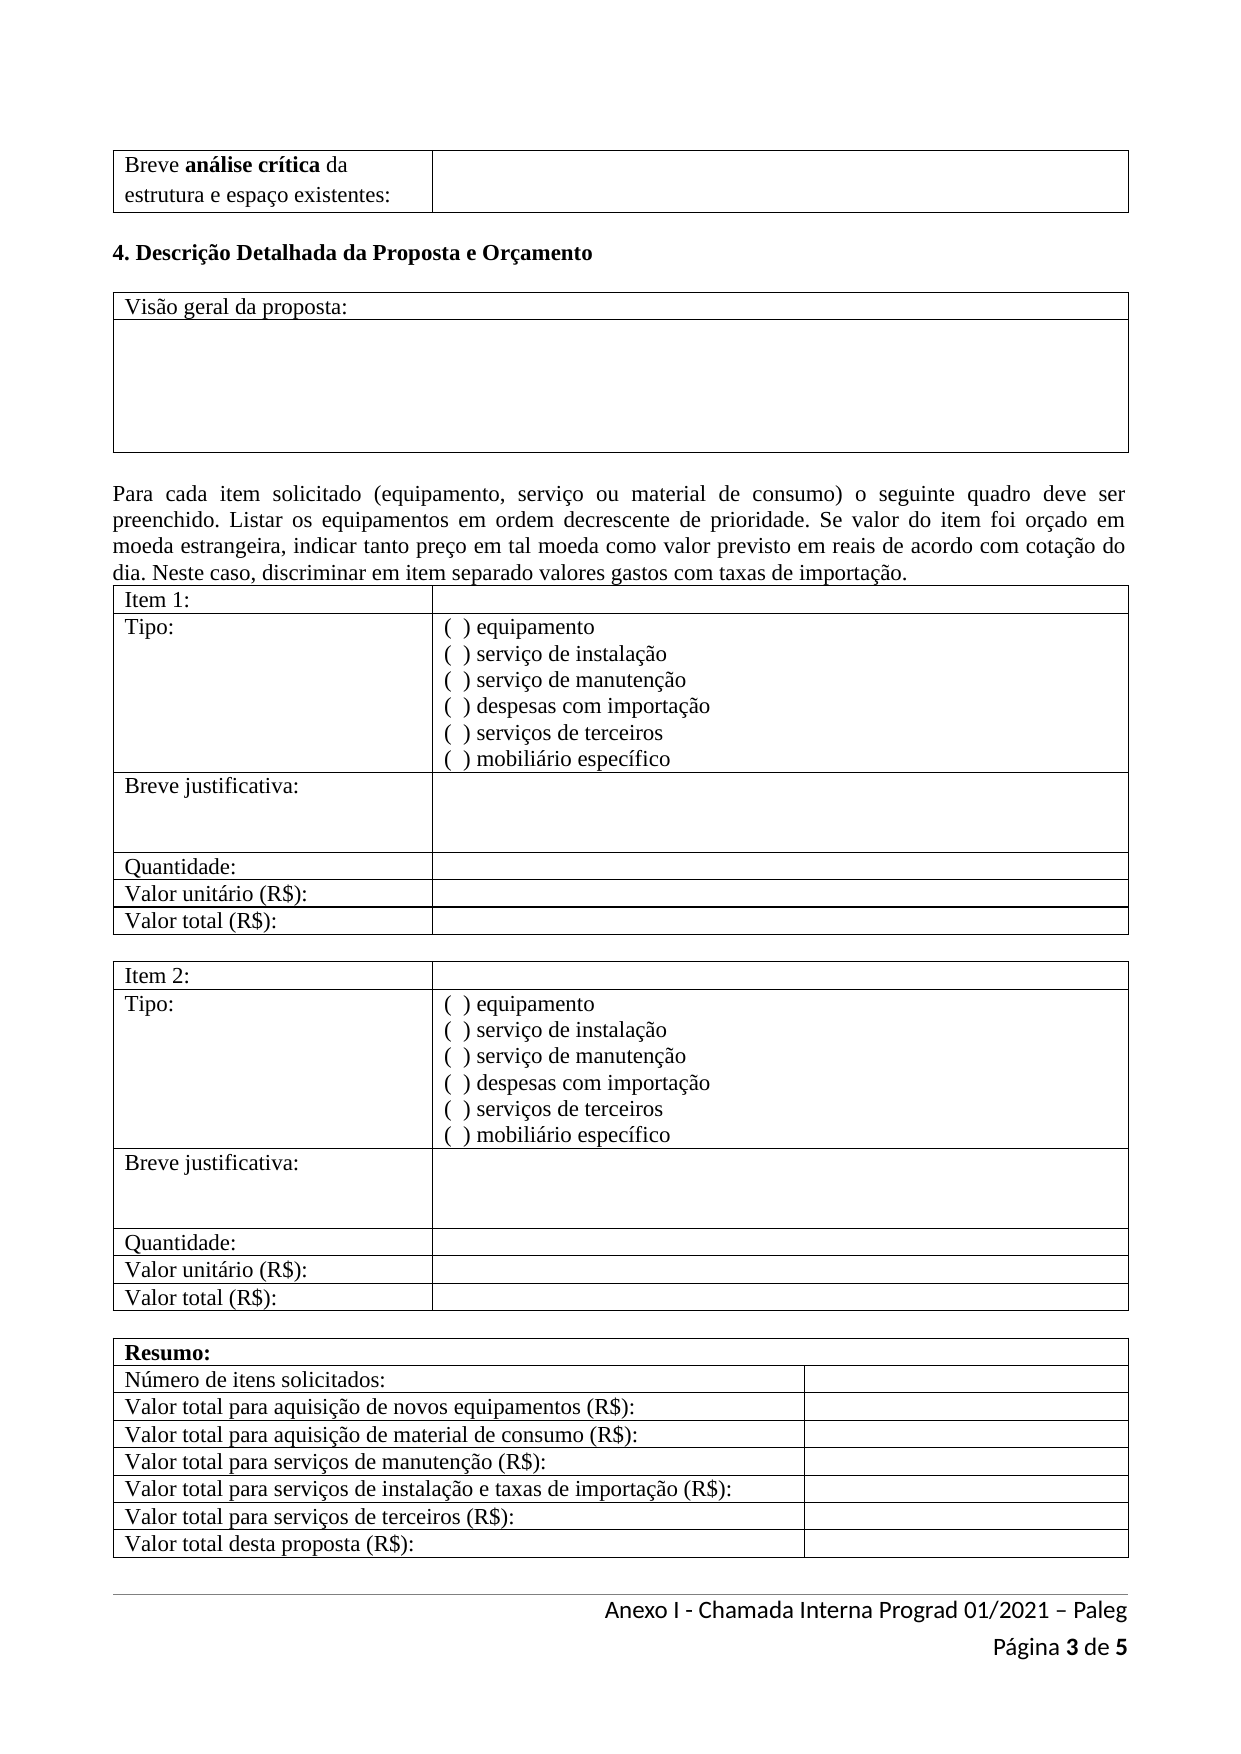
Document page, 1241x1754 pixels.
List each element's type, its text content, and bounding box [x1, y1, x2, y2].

table_header Visão geral da proposta: [114, 293, 1128, 319]
table_header [433, 962, 1128, 989]
table_cell [805, 1393, 1128, 1420]
table_cell [433, 1256, 1128, 1283]
table_cell [805, 1530, 1128, 1557]
table_cell Valor total (R$): [114, 1284, 432, 1310]
table_cell [433, 1284, 1128, 1310]
table_cell Tipo: [114, 990, 432, 1148]
table_cell [433, 773, 1128, 852]
table_header [433, 586, 1128, 612]
table_cell Valor total (R$): [114, 908, 432, 934]
table_cell ( ) equipamento ( ) serviço de instalação ( ) serviço de manutenção ( ) despesas com importação ( ) serviços de terceiros ( ) mobiliário específico [433, 990, 1128, 1148]
table_cell [433, 853, 1128, 879]
table_cell Valor total para aquisição de material de consumo (R$): [114, 1421, 804, 1447]
table_cell [805, 1476, 1128, 1502]
table_cell ( ) equipamento ( ) serviço de instalação ( ) serviço de manutenção ( ) despesas com importação ( ) serviços de terceiros ( ) mobiliário específico [433, 614, 1128, 772]
table_cell [433, 151, 1128, 212]
table_cell Breve justificativa: [114, 1149, 432, 1228]
table_header Item 2: [114, 962, 432, 989]
table_cell [805, 1503, 1128, 1529]
table_cell [433, 1149, 1128, 1228]
table_cell [805, 1366, 1128, 1392]
text 4. Descrição Detalhada da Proposta e Orçamento [112, 239, 1128, 266]
table_cell Valor total desta proposta (R$): [114, 1530, 804, 1557]
table_cell Valor unitário (R$): [114, 1256, 432, 1283]
table_cell Breve análise crítica da estrutura e espaço existentes: [114, 151, 432, 212]
table_cell Valor total para aquisição de novos equipamentos (R$): [114, 1393, 804, 1420]
table_cell Quantidade: [114, 853, 432, 879]
table_cell Valor total para serviços de terceiros (R$): [114, 1503, 804, 1529]
table_cell Valor unitário (R$): [114, 880, 432, 906]
table_cell [805, 1448, 1128, 1474]
table_cell [114, 320, 1128, 452]
table_cell [433, 1229, 1128, 1255]
text Para cada item solicitado (equipamento, serviço ou material de consumo) o seguinte quadro deve ser preenchido. Listar os equipamentos em ordem decrescente de prioridade. Se valor do item foi orçado em moeda estrangeira, indicar tanto preço em tal moeda como valor previsto em reais de acordo com cotação do dia. Neste caso, discriminar em item separado valores gastos com taxas de importação. [112, 479, 1128, 585]
table_cell Breve justificativa: [114, 773, 432, 852]
table_cell [805, 1421, 1128, 1447]
table_header Item 1: [114, 586, 432, 612]
table_cell [433, 908, 1128, 934]
table_header Resumo: [114, 1339, 1128, 1365]
table_cell Valor total para serviços de manutenção (R$): [114, 1448, 804, 1474]
table_cell Tipo: [114, 614, 432, 772]
table_cell Quantidade: [114, 1229, 432, 1255]
table_cell [433, 880, 1128, 906]
table_cell Número de itens solicitados: [114, 1366, 804, 1392]
table_cell Valor total para serviços de instalação e taxas de importação (R$): [114, 1476, 804, 1502]
